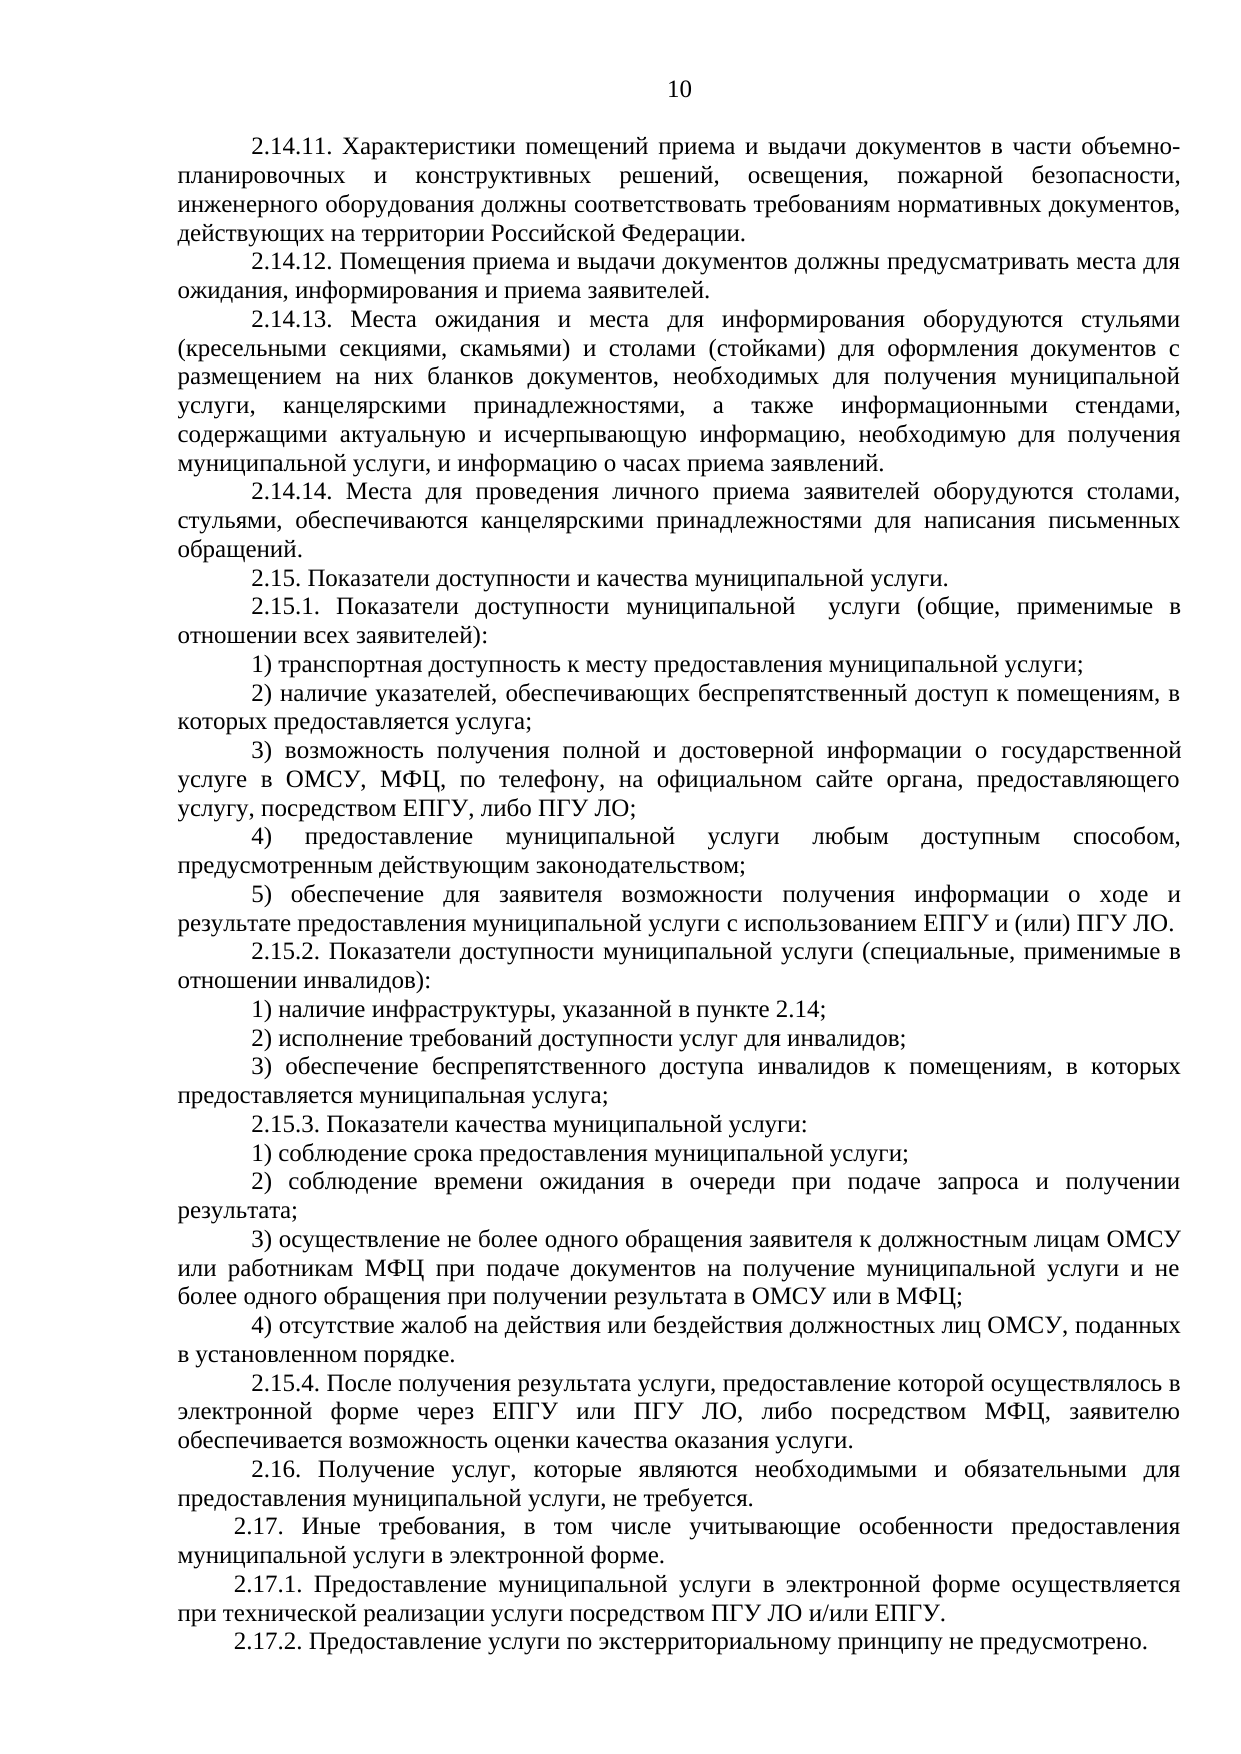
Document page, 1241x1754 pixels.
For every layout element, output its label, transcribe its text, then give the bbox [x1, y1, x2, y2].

text 2.17. Иные требования, в том числе учитывающие особенности предоставления муниципальной услуги в электронной форме. [177, 1511, 1181, 1569]
text 2.15.1. Показатели доступности муниципальной услуги (общие, применимые в отношении всех заявителей): [177, 591, 1181, 649]
text 2.15.4. После получения результата услуги, предоставление которой осуществлялось в электронной форме через ЕПГУ или ПГУ ЛО, либо посредством МФЦ, заявителю обеспечивается возможность оценки качества оказания услуги. [177, 1368, 1181, 1454]
text 1) транспортная доступность к месту предоставления муниципальной услуги; [177, 649, 1181, 678]
text 3) осуществление не более одного обращения заявителя к должностным лицам ОМСУ или работникам МФЦ при подаче документов на получение муниципальной услуги и не более одного обращения при получении результата в ОМСУ или в МФЦ; [177, 1224, 1181, 1310]
text 2) исполнение требований доступности услуг для инвалидов; [177, 1023, 1181, 1051]
text 2.14.12. Помещения приема и выдачи документов должны предусматривать места для ожидания, информирования и приема заявителей. [177, 246, 1181, 304]
text 3) обеспечение беспрепятственного доступа инвалидов к помещениям, в которых предоставляется муниципальная услуга; [177, 1051, 1181, 1109]
text 2.15. Показатели доступности и качества муниципальной услуги. [177, 563, 1181, 591]
text 1) наличие инфраструктуры, указанной в пункте 2.14; [177, 994, 1181, 1023]
text 2.14.13. Места ожидания и места для информирования оборудуются стульями (кресельными секциями, скамьями) и столами (стойками) для оформления документов с размещением на них бланков документов, необходимых для получения муниципальной услуги, канцелярскими принадлежностями, а также информационными стендами, содержащими актуальную и исчерпывающую информацию, необходимую для получения муниципальной услуги, и информацию о часах приема заявлений. [177, 304, 1181, 476]
text 3) возможность получения полной и достоверной информации о государственной услуге в ОМСУ, МФЦ, по телефону, на официальном сайте органа, предоставляющего услугу, посредством ЕПГУ, либо ПГУ ЛО; [177, 735, 1181, 821]
text 4) отсутствие жалоб на действия или бездействия должностных лиц ОМСУ, поданных в установленном порядке. [177, 1310, 1181, 1368]
text 2.17.1. Предоставление муниципальной услуги в электронной форме осуществляется при технической реализации услуги посредством ПГУ ЛО и/или ЕПГУ. [177, 1569, 1181, 1626]
text 5) обеспечение для заявителя возможности получения информации о ходе и результате предоставления муниципальной услуги с использованием ЕПГУ и (или) ПГУ ЛО. [177, 879, 1181, 936]
text 2.15.3. Показатели качества муниципальной услуги: [177, 1109, 1181, 1138]
text 2.14.14. Места для проведения личного приема заявителей оборудуются столами, стульями, обеспечиваются канцелярскими принадлежностями для написания письменных обращений. [177, 476, 1181, 563]
text 2) наличие указателей, обеспечивающих беспрепятственный доступ к помещениям, в которых предоставляется услуга; [177, 678, 1181, 735]
text 1) соблюдение срока предоставления муниципальной услуги; [177, 1138, 1181, 1166]
text 2) соблюдение времени ожидания в очереди при подаче запроса и получении результата; [177, 1166, 1181, 1224]
text 4) предоставление муниципальной услуги любым доступным способом, предусмотренным действующим законодательством; [177, 821, 1181, 879]
text 2.14.11. Характеристики помещений приема и выдачи документов в части объемно-планировочных и конструктивных решений, освещения, пожарной безопасности, инженерного оборудования должны соответствовать требованиям нормативных документов, действующих на территории Российской Федерации. [177, 131, 1181, 246]
text 2.16. Получение услуг, которые являются необходимыми и обязательными для предоставления муниципальной услуги, не требуется. [177, 1454, 1181, 1511]
text 2.15.2. Показатели доступности муниципальной услуги (специальные, применимые в отношении инвалидов): [177, 936, 1181, 994]
text 2.17.2. Предоставление услуги по экстерриториальному принципу не предусмотрено. [177, 1626, 1181, 1655]
